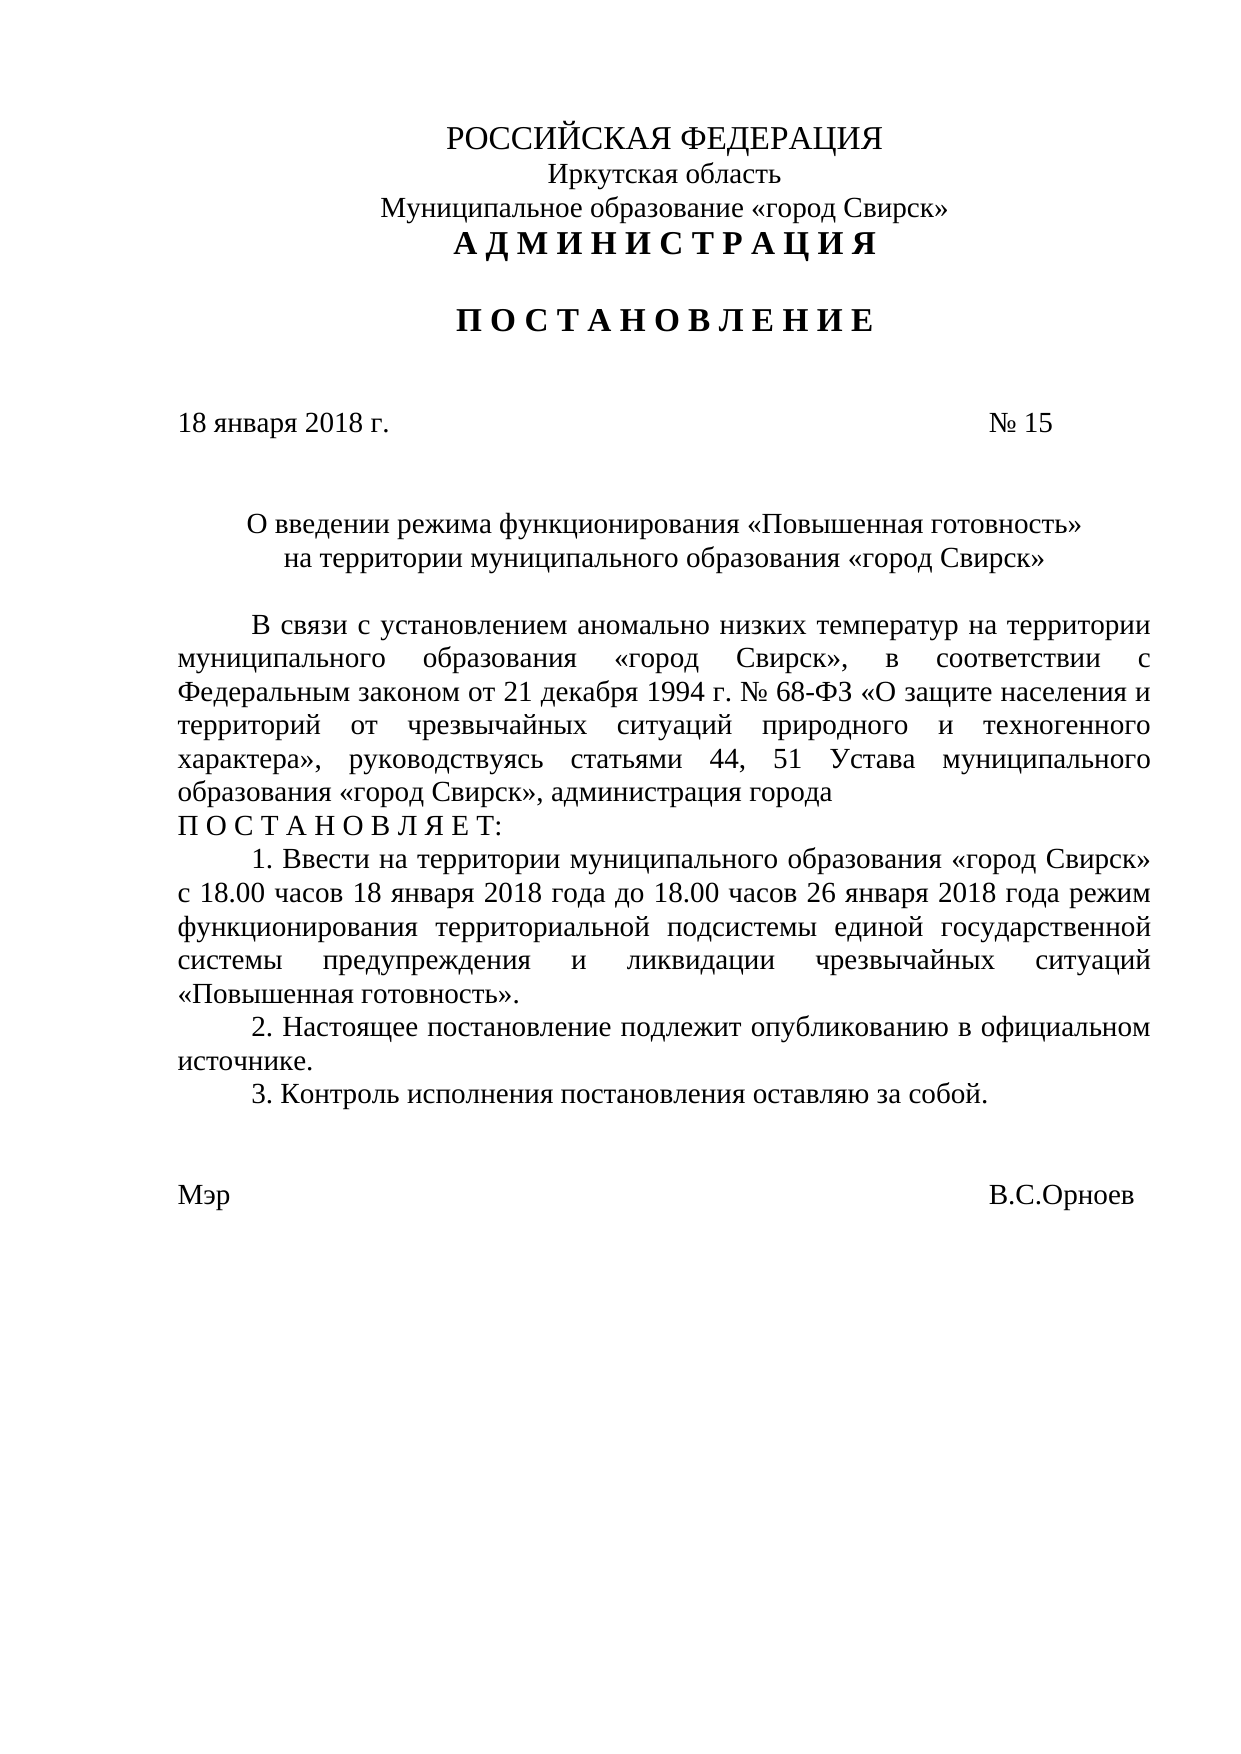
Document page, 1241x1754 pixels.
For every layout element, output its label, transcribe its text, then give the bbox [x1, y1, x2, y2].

text Иркутская область [177, 156, 1152, 190]
text Муниципальное образование «город Свирск» [177, 190, 1152, 223]
text 1. Ввести на территории муниципального образования «город Свирск» с 18.00 часов 18 января 2018 года до 18.00 часов 26 января 2018 года режим функционирования территориальной подсистемы единой государственной системы предупреждения и ликвидации чрезвычайных ситуаций «Повышенная готовность». [177, 842, 1152, 1009]
text А Д М И Н И С Т Р А Ц И Я [177, 223, 1152, 262]
text П О С Т А Н О В Л Е Н И Е [177, 300, 1152, 338]
text 3. Контроль исполнения постановления оставляю за собой. [177, 1076, 1152, 1110]
text Мэр В.С.Орноев [177, 1177, 1152, 1211]
text 18 января 2018 г. № 15 [177, 406, 1152, 439]
text РОССИЙСКАЯ ФЕДЕРАЦИЯ [177, 118, 1152, 156]
text В связи с установлением аномально низких температур на территории муниципального образования «город Свирск», в соответствии с Федеральным законом от 21 декабря 1994 г. № 68-ФЗ «О защите населения и территорий от чрезвычайных ситуаций природного и техногенного характера», руководствуясь статьями 44, 51 Устава муниципального образования «город Свирск», администрация города [177, 607, 1152, 808]
text на территории муниципального образования «город Свирск» [177, 540, 1152, 573]
text О введении режима функционирования «Повышенная готовность» [177, 506, 1152, 540]
text П О С Т А Н О В Л Я Е Т: [177, 808, 1152, 842]
text 2. Настоящее постановление подлежит опубликованию в официальном источнике. [177, 1009, 1152, 1076]
